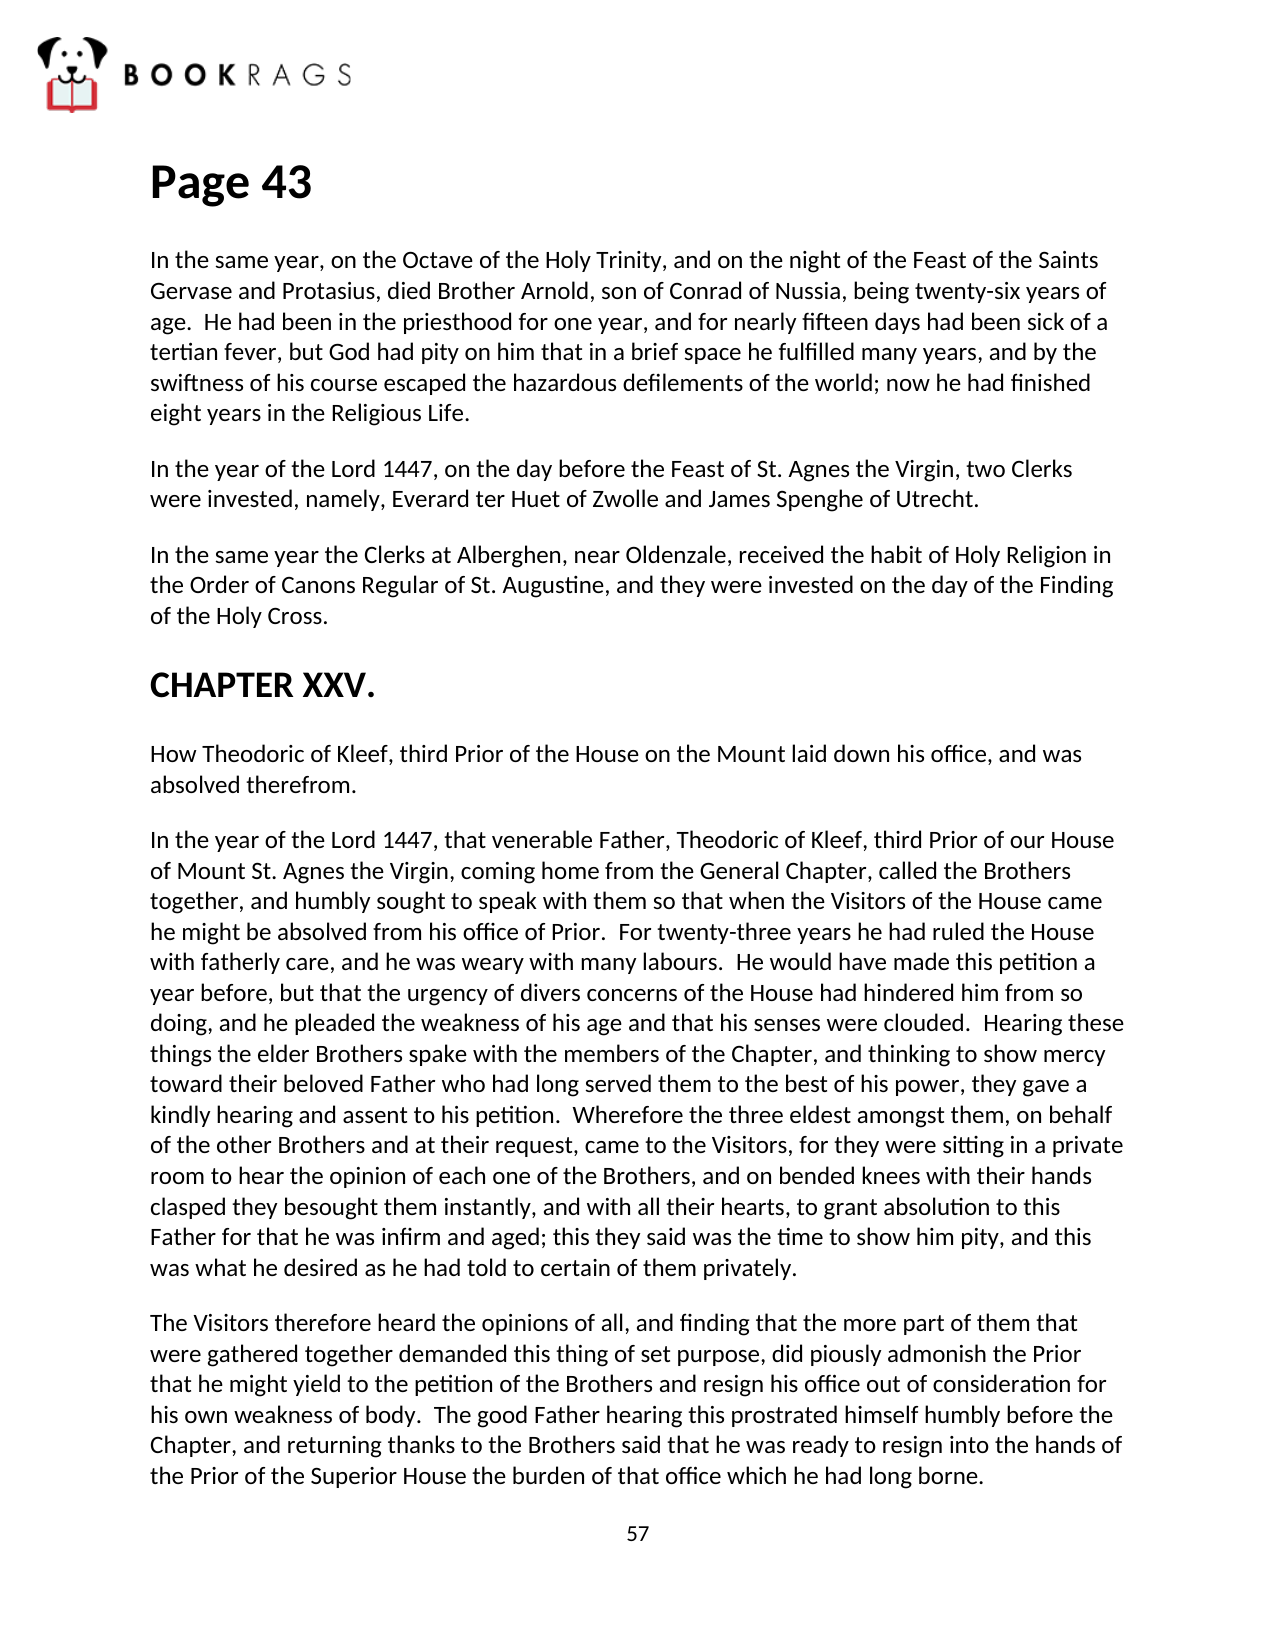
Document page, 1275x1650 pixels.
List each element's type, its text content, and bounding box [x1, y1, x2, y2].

text The Visitors therefore heard the opinions of all, and finding that the more part of them that were gathered together demanded this thing of set purpose, did piously admonish the Prior that he might yield to the petition of the Brothers and resign his office out of consideration for his own weakness of body. The good Father hearing this prostrated himself humbly before the Chapter, and returning thanks to the Brothers said that he was ready to resign into the hands of the Prior of the Superior House the burden of that office which he had long borne. [150, 1307, 1125, 1490]
text In the year of the Lord 1447, that venerable Father, Theodoric of Kleef, third Prior of our House of Mount St. Agnes the Virgin, coming home from the General Chapter, called the Brothers together, and humbly sought to speak with them so that when the Visitors of the House came he might be absolved from his office of Prior. For twenty-three years he had ruled the House with fatherly care, and he was weary with many labours. He would have made this petition a year before, but that the urgency of divers concerns of the House had hindered him from so doing, and he pleaded the weakness of his age and that his senses were clouded. Hearing these things the elder Brothers spake with the members of the Chapter, and thinking to show mercy toward their beloved Father who had long served them to the best of his power, they gave a kindly hearing and assent to his petition. Wherefore the three eldest amongst them, on behalf of the other Brothers and at their request, came to the Visitors, for they were sitting in a private room to hear the opinion of each one of the Brothers, and on bended knees with their hands clasped they besought them instantly, and with all their hearts, to grant absolution to this Father for that he was infirm and aged; this they said was the time to show him pity, and this was what he desired as he had told to certain of them privately. [150, 824, 1125, 1282]
text Page 43 [150, 150, 1125, 211]
text In the year of the Lord 1447, on the day before the Feast of St. Agnes the Virgin, two Clerks were invested, namely, Everard ter Huet of Zwolle and James Spenghe of Utrecht. [150, 453, 1125, 514]
picture [37, 37, 351, 113]
text CHAPTER XXV. [150, 661, 1125, 707]
text How Theodoric of Kleef, third Prior of the House on the Mount laid down his office, and was absolved therefrom. [150, 738, 1125, 799]
text In the same year, on the Octave of the Holy Trinity, and on the night of the Feast of the Saints Gervase and Protasius, died Brother Arnold, son of Conrad of Nussia, being twenty-six years of age. He had been in the priesthood for one year, and for nearly fifteen days had been sick of a tertian fever, but God had pity on him that in a brief space he fulfilled many years, and by the swiftness of his course escaped the hazardous defilements of the world; now he had finished eight years in the Religious Life. [150, 244, 1125, 428]
text In the same year the Clerks at Alberghen, near Oldenzale, received the habit of Holy Religion in the Order of Canons Regular of St. Augustine, and they were invested on the day of the Finding of the Holy Cross. [150, 539, 1125, 630]
